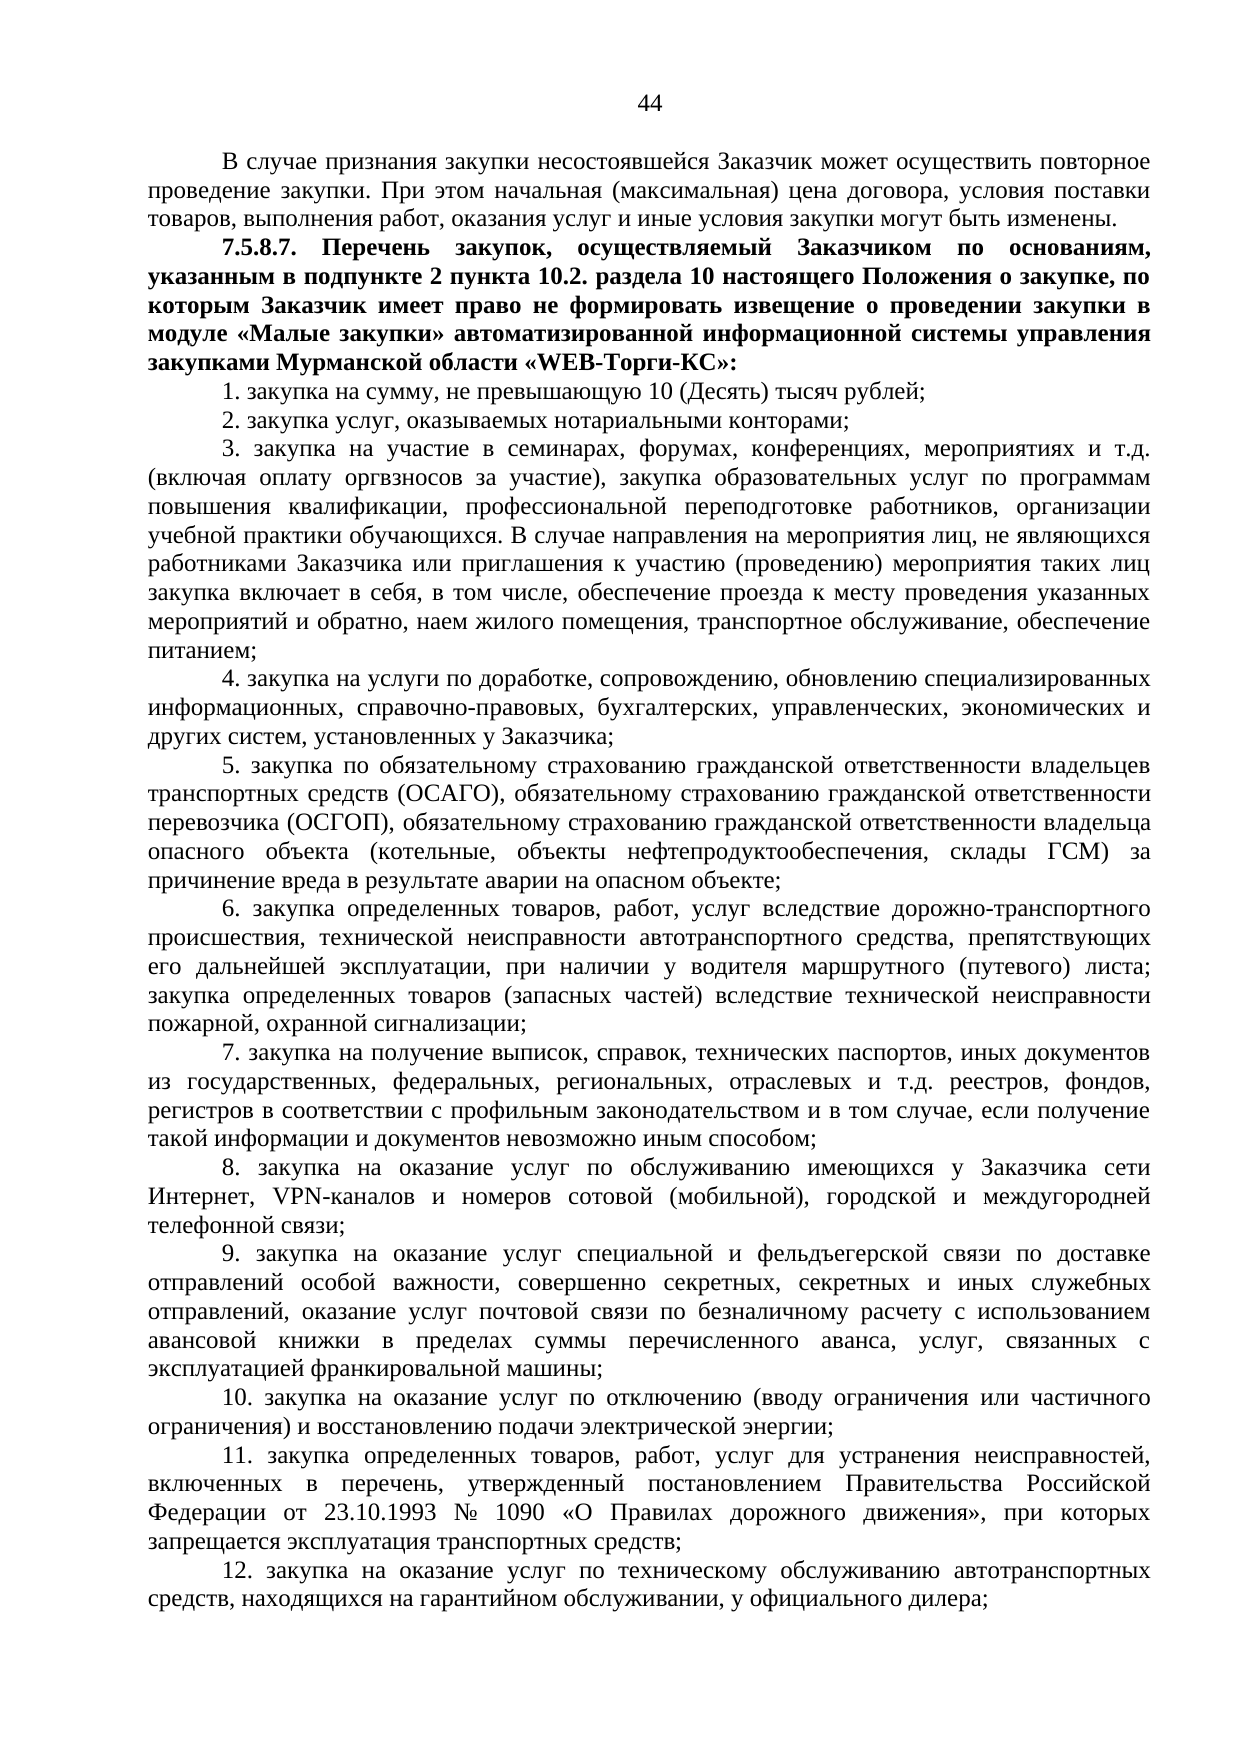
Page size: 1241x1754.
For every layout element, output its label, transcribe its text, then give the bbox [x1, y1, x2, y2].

text 9. закупка на оказание услуг специальной и фельдъегерской связи по доставке отправлений особой важности, совершенно секретных, секретных и иных служебных отправлений, оказание услуг почтовой связи по безналичному расчету с использованием авансовой книжки в пределах суммы перечисленного аванса, услуг, связанных с эксплуатацией франкировальной машины; [148, 1238, 1152, 1382]
text 3. закупка на участие в семинарах, форумах, конференциях, мероприятиях и т.д. (включая оплату оргвзносов за участие), закупка образовательных услуг по программам повышения квалификации, профессиональной переподготовке работников, организации учебной практики обучающихся. В случае направления на мероприятия лиц, не являющихся работниками Заказчика или приглашения к участию (проведению) мероприятия таких лиц закупка включает в себя, в том числе, обеспечение проезда к месту проведения указанных мероприятий и обратно, наем жилого помещения, транспортное обслуживание, обеспечение питанием; [148, 433, 1152, 663]
text 10. закупка на оказание услуг по отключению (вводу ограничения или частичного ограничения) и восстановлению подачи электрической энергии; [148, 1382, 1152, 1440]
text 7.5.8.7. Перечень закупок, осуществляемый Заказчиком по основаниям, указанным в подпункте 2 пункта 10.2. раздела 10 настоящего Положения о закупке, по которым Заказчик имеет право не формировать извещение о проведении закупки в модуле «Малые закупки» автоматизированной информационной системы управления закупками Мурманской области «WEB-Торги-КС»: [148, 232, 1152, 376]
text 2. закупка услуг, оказываемых нотариальными конторами; [148, 405, 1152, 433]
text 8. закупка на оказание услуг по обслуживанию имеющихся у Заказчика сети Интернет, VPN-каналов и номеров сотовой (мобильной), городской и междугородней телефонной связи; [148, 1152, 1152, 1238]
text 11. закупка определенных товаров, работ, услуг для устранения неисправностей, включенных в перечень, утвержденный постановлением Правительства Российской Федерации от 23.10.1993 № 1090 «О Правилах дорожного движения», при которых запрещается эксплуатация транспортных средств; [148, 1440, 1152, 1555]
text 5. закупка по обязательному страхованию гражданской ответственности владельцев транспортных средств (ОСАГО), обязательному страхованию гражданской ответственности перевозчика (ОСГОП), обязательному страхованию гражданской ответственности владельца опасного объекта (котельные, объекты нефтепродуктообеспечения, склады ГСМ) за причинение вреда в результате аварии на опасном объекте; [148, 750, 1152, 893]
text В случае признания закупки несостоявшейся Заказчик может осуществить повторное проведение закупки. При этом начальная (максимальная) цена договора, условия поставки товаров, выполнения работ, оказания услуг и иные условия закупки могут быть изменены. [148, 146, 1152, 232]
text 4. закупка на услуги по доработке, сопровождению, обновлению специализированных информационных, справочно-правовых, бухгалтерских, управленческих, экономических и других систем, установленных у Заказчика; [148, 663, 1152, 750]
text 12. закупка на оказание услуг по техническому обслуживанию автотранспортных средств, находящихся на гарантийном обслуживании, у официального дилера; [148, 1555, 1152, 1612]
text 6. закупка определенных товаров, работ, услуг вследствие дорожно-транспортного происшествия, технической неисправности автотранспортного средства, препятствующих его дальнейшей эксплуатации, при наличии у водителя маршрутного (путевого) листа; закупка определенных товаров (запасных частей) вследствие технической неисправности пожарной, охранной сигнализации; [148, 893, 1152, 1037]
text 1. закупка на сумму, не превышающую 10 (Десять) тысяч рублей; [148, 376, 1152, 405]
text 7. закупка на получение выписок, справок, технических паспортов, иных документов из государственных, федеральных, региональных, отраслевых и т.д. реестров, фондов, регистров в соответствии с профильным законодательством и в том случае, если получение такой информации и документов невозможно иным способом; [148, 1037, 1152, 1152]
